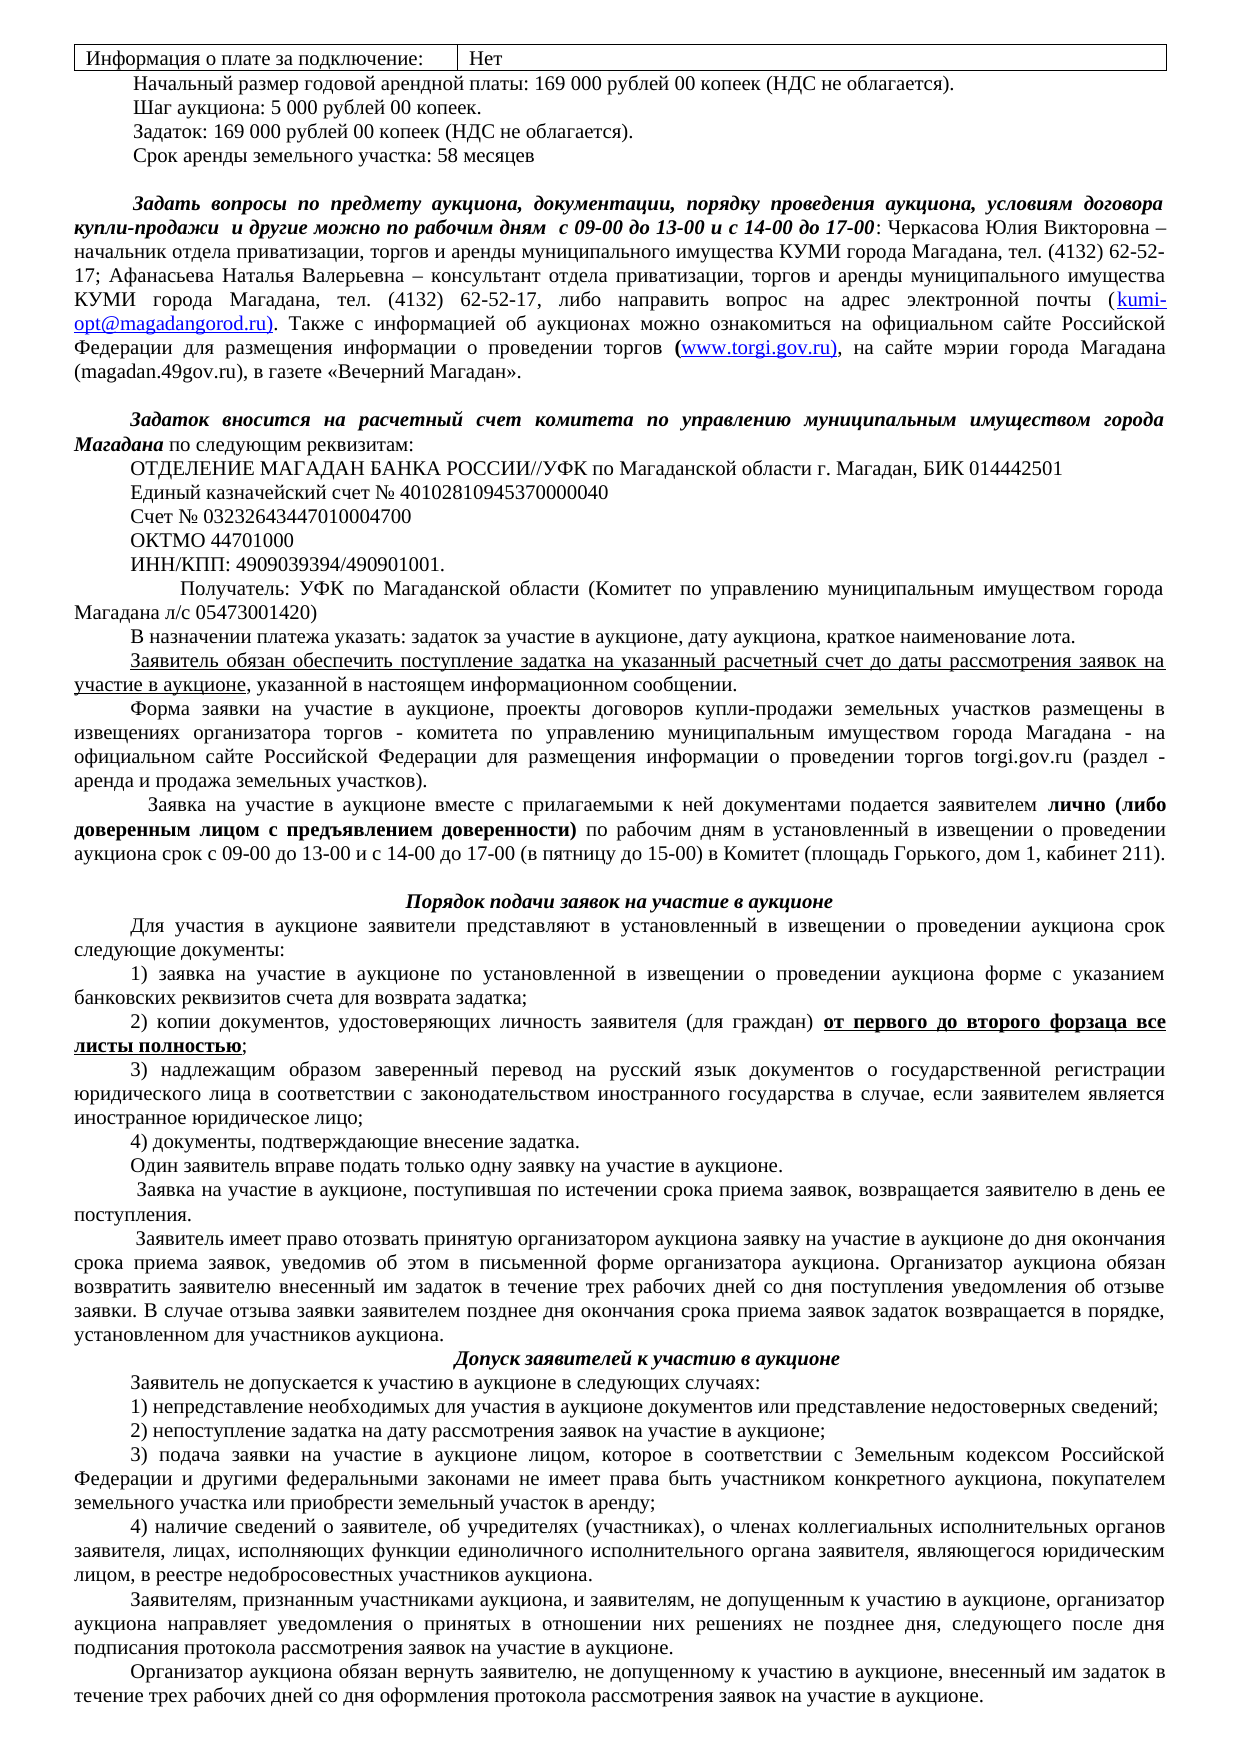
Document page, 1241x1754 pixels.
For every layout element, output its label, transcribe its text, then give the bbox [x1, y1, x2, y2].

text Заявитель обязан обеспечить поступление задатка на указанный расчетный счет до даты рассмотрения заявок на участие в аукционе, указанной в настоящем информационном сообщении. [74, 648, 1167, 696]
text 4) наличие сведений о заявителе, об учредителях (участниках), о членах коллегиальных исполнительных органов заявителя, лицах, исполняющих функции единоличного исполнительного органа заявителя, являющегося юридическим лицом, в реестре недобросовестных участников аукциона. [74, 1514, 1167, 1586]
text 3) подача заявки на участие в аукционе лицом, которое в соответствии с Земельным кодексом Российской Федерации и другими федеральными законами не имеет права быть участником конкретного аукциона, покупателем земельного участка или приобрести земельный участок в аренду; [74, 1442, 1167, 1514]
text Задаток вносится на расчетный счет комитета по управлению муниципальным имуществом города Магадана по следующим реквизитам: [74, 407, 1167, 456]
text Шаг аукциона: 5 000 рублей 00 копеек. [74, 94, 1167, 119]
text Счет № 03232643447010004700 [74, 504, 1167, 528]
text Заявителям, признанным участниками аукциона, и заявителям, не допущенным к участию в аукционе, организатор аукциона направляет уведомления о принятых в отношении них решениях не позднее дня, следующего после дня подписания протокола рассмотрения заявок на участие в аукционе. [74, 1586, 1167, 1659]
text Заявка на участие в аукционе вместе с прилагаемыми к ней документами подается заявителем лично (либо доверенным лицом с предъявлением доверенности) по рабочим дням в установленный в извещении о проведении аукциона срок с 09-00 до 13-00 и с 14-00 до 17-00 (в пятницу до 15-00) в Комитет (площадь Горького, дом 1, кабинет 211). [74, 792, 1167, 864]
text 1) непредставление необходимых для участия в аукционе документов или представление недостоверных сведений; [74, 1394, 1167, 1418]
text 4) документы, подтверждающие внесение задатка. [74, 1129, 1167, 1153]
text Для участия в аукционе заявители представляют в установленный в извещении о проведении аукциона срок следующие документы: [74, 913, 1167, 961]
text Порядок подачи заявок на участие в аукционе [74, 889, 1167, 913]
text Получатель: УФК по Магаданской области (Комитет по управлению муниципальным имуществом города Магадана л/с 05473001420) [74, 576, 1167, 624]
text Организатор аукциона обязан вернуть заявителю, не допущенному к участию в аукционе, внесенный им задаток в течение трех рабочих дней со дня оформления протокола рассмотрения заявок на участие в аукционе. [74, 1659, 1167, 1707]
table_cell Нет [458, 45, 1166, 69]
text Задаток: 169 000 рублей 00 копеек (НДС не облагается). [74, 119, 1167, 143]
text 1) заявка на участие в аукционе по установленной в извещении о проведении аукциона форме с указанием банковских реквизитов счета для возврата задатка; [74, 961, 1167, 1009]
text Задать вопросы по предмету аукциона, документации, порядку проведения аукциона, условиям договора купли-продажи и другие можно по рабочим дням с 09-00 до 13-00 и с 14-00 до 17-00: Черкасова Юлия Викторовна – начальник отдела приватизации, торгов и аренды муниципального имущества КУМИ города Магадана, тел. (4132) 62-52-17; Афанасьева Наталья Валерьевна – консультант отдела приватизации, торгов и аренды муниципального имущества КУМИ города Магадана, тел. (4132) 62-52-17, либо направить вопрос на адрес электронной почты (kumi-opt@magadangorod.ru). Также с информацией об аукционах можно ознакомиться на официальном сайте Российской Федерации для размещения информации о проведении торгов (www.torgi.gov.ru), на сайте мэрии города Магадана (magadan.49gov.ru), в газете «Вечерний Магадан». [74, 191, 1167, 383]
text Один заявитель вправе подать только одну заявку на участие в аукционе. [74, 1153, 1167, 1177]
text В назначении платежа указать: задаток за участие в аукционе, дату аукциона, краткое наименование лота. [74, 624, 1167, 648]
text ОКТМО 44701000 [74, 528, 1167, 552]
text 2) непоступление задатка на дату рассмотрения заявок на участие в аукционе; [74, 1418, 1167, 1442]
text Начальный размер годовой арендной платы: 169 000 рублей 00 копеек (НДС не облагается). [74, 71, 1167, 94]
text 2) копии документов, удостоверяющих личность заявителя (для граждан) от первого до второго форзаца все листы полностью; [74, 1009, 1167, 1057]
text Заявитель имеет право отозвать принятую организатором аукциона заявку на участие в аукционе до дня окончания срока приема заявок, уведомив об этом в письменной форме организатора аукциона. Организатор аукциона обязан возвратить заявителю внесенный им задаток в течение трех рабочих дней со дня поступления уведомления об отзыве заявки. В случае отзыва заявки заявителем позднее дня окончания срока приема заявок задаток возвращается в порядке, установленном для участников аукциона. [74, 1226, 1167, 1346]
text Единый казначейский счет № 40102810945370000040 [74, 479, 1167, 504]
text Заявка на участие в аукционе, поступившая по истечении срока приема заявок, возвращается заявителю в день ее поступления. [74, 1177, 1167, 1226]
text 3) надлежащим образом заверенный перевод на русский язык документов о государственной регистрации юридического лица в соответствии с законодательством иностранного государства в случае, если заявителем является иностранное юридическое лицо; [74, 1057, 1167, 1129]
text ИНН/КПП: 4909039394/490901001. [74, 552, 1167, 576]
table_cell Информация о плате за подключение: [75, 45, 457, 69]
text ОТДЕЛЕНИЕ МАГАДАН БАНКА РОССИИ//УФК по Магаданской области г. Магадан, БИК 014442501 [74, 456, 1167, 479]
text Форма заявки на участие в аукционе, проекты договоров купли-продажи земельных участков размещены в извещениях организатора торгов - комитета по управлению муниципальным имуществом города Магадана - на официальном сайте Российской Федерации для размещения информации о проведении торгов torgi.gov.ru (раздел - аренда и продажа земельных участков). [74, 696, 1167, 792]
text Допуск заявителей к участию в аукционе [74, 1346, 1167, 1370]
text Срок аренды земельного участка: 58 месяцев [74, 143, 1167, 167]
text Заявитель не допускается к участию в аукционе в следующих случаях: [74, 1370, 1167, 1394]
